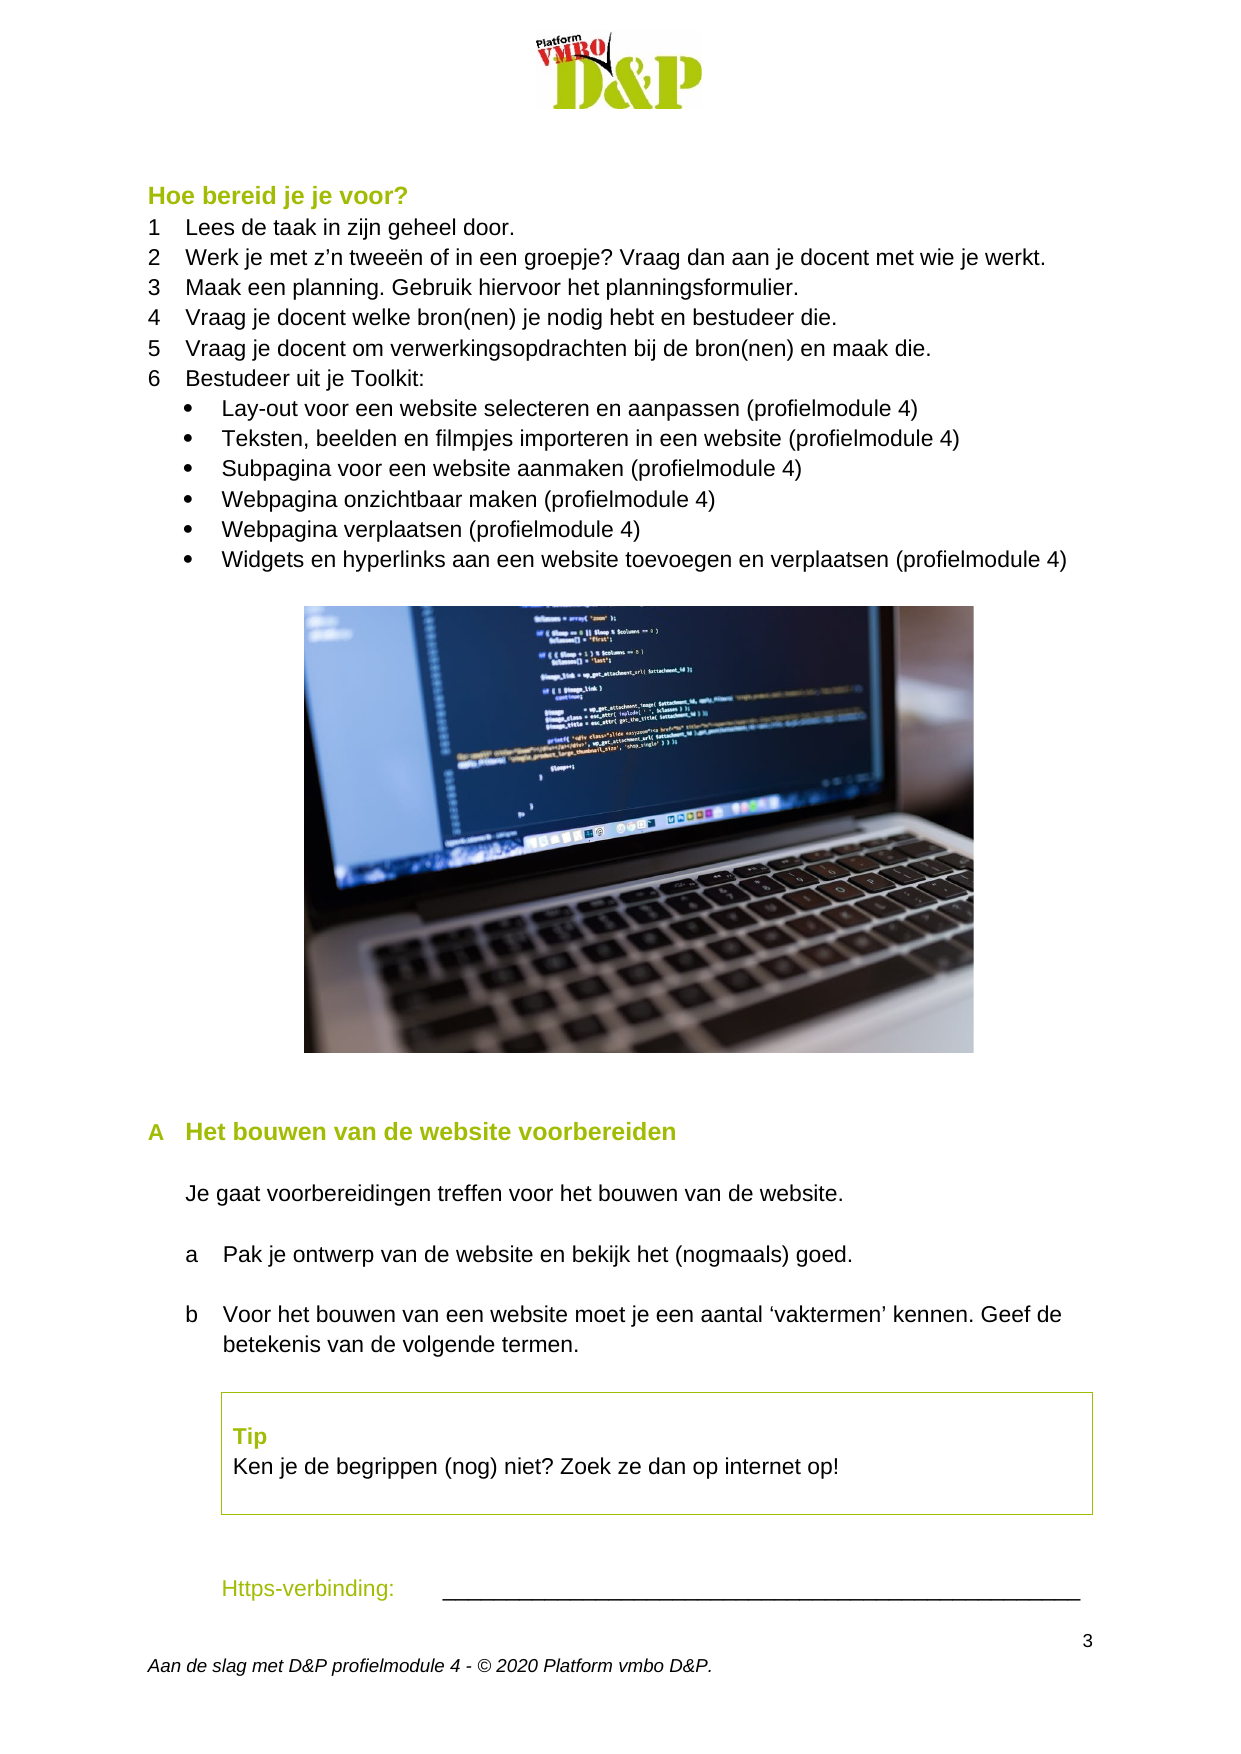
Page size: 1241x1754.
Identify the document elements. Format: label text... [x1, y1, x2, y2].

list Teksten, beelden en filmpjes importeren in een website (profielmodule 4) [184, 425, 1093, 451]
picture [536, 30, 702, 109]
table_header Tip Ken je de begrippen (nog) niet? Zoek ze dan op internet op! [222, 1393, 1092, 1513]
list Bestudeer uit je Toolkit: [148, 365, 1093, 391]
list Maak een planning. Gebruik hiervoor het planningsformulier. [148, 274, 1093, 300]
list Widgets en hyperlinks aan een website toevoegen en verplaatsen (profielmodule 4) [184, 546, 1093, 572]
list Subpagina voor een website aanmaken (profielmodule 4) [184, 455, 1093, 482]
picture [304, 606, 974, 1053]
list Je gaat voorbereidingen treffen voor het bouwen van de website. [185, 1180, 1093, 1206]
list Pak je ontwerp van de website en bekijk het (nogmaals) goed. [185, 1241, 1093, 1267]
list Webpagina onzichtbaar maken (profielmodule 4) [184, 486, 1093, 512]
list Voor het bouwen van een website moet je een aantal ‘vaktermen’ kennen. Geef de betekenis van de volgende termen. [185, 1301, 1093, 1357]
list Vraag je docent welke bron(nen) je nodig hebt en bestudeer die. [148, 304, 1093, 331]
list Werk je met z’n tweeën of in een groepje? Vraag dan aan je docent met wie je werkt. [148, 244, 1093, 270]
list Het bouwen van de website voorbereiden [148, 1117, 1093, 1146]
list Lay-out voor een website selecteren en aanpassen (profielmodule 4) [184, 395, 1093, 421]
text Https-verbinding: __________________________________________________ [148, 1575, 1093, 1601]
list Webpagina verplaatsen (profielmodule 4) [184, 516, 1093, 542]
text Hoe bereid je je voor? [148, 181, 1093, 209]
list Vraag je docent om verwerkingsopdrachten bij de bron(nen) en maak die. [148, 334, 1093, 361]
list Lees de taak in zijn geheel door. [148, 214, 1093, 240]
